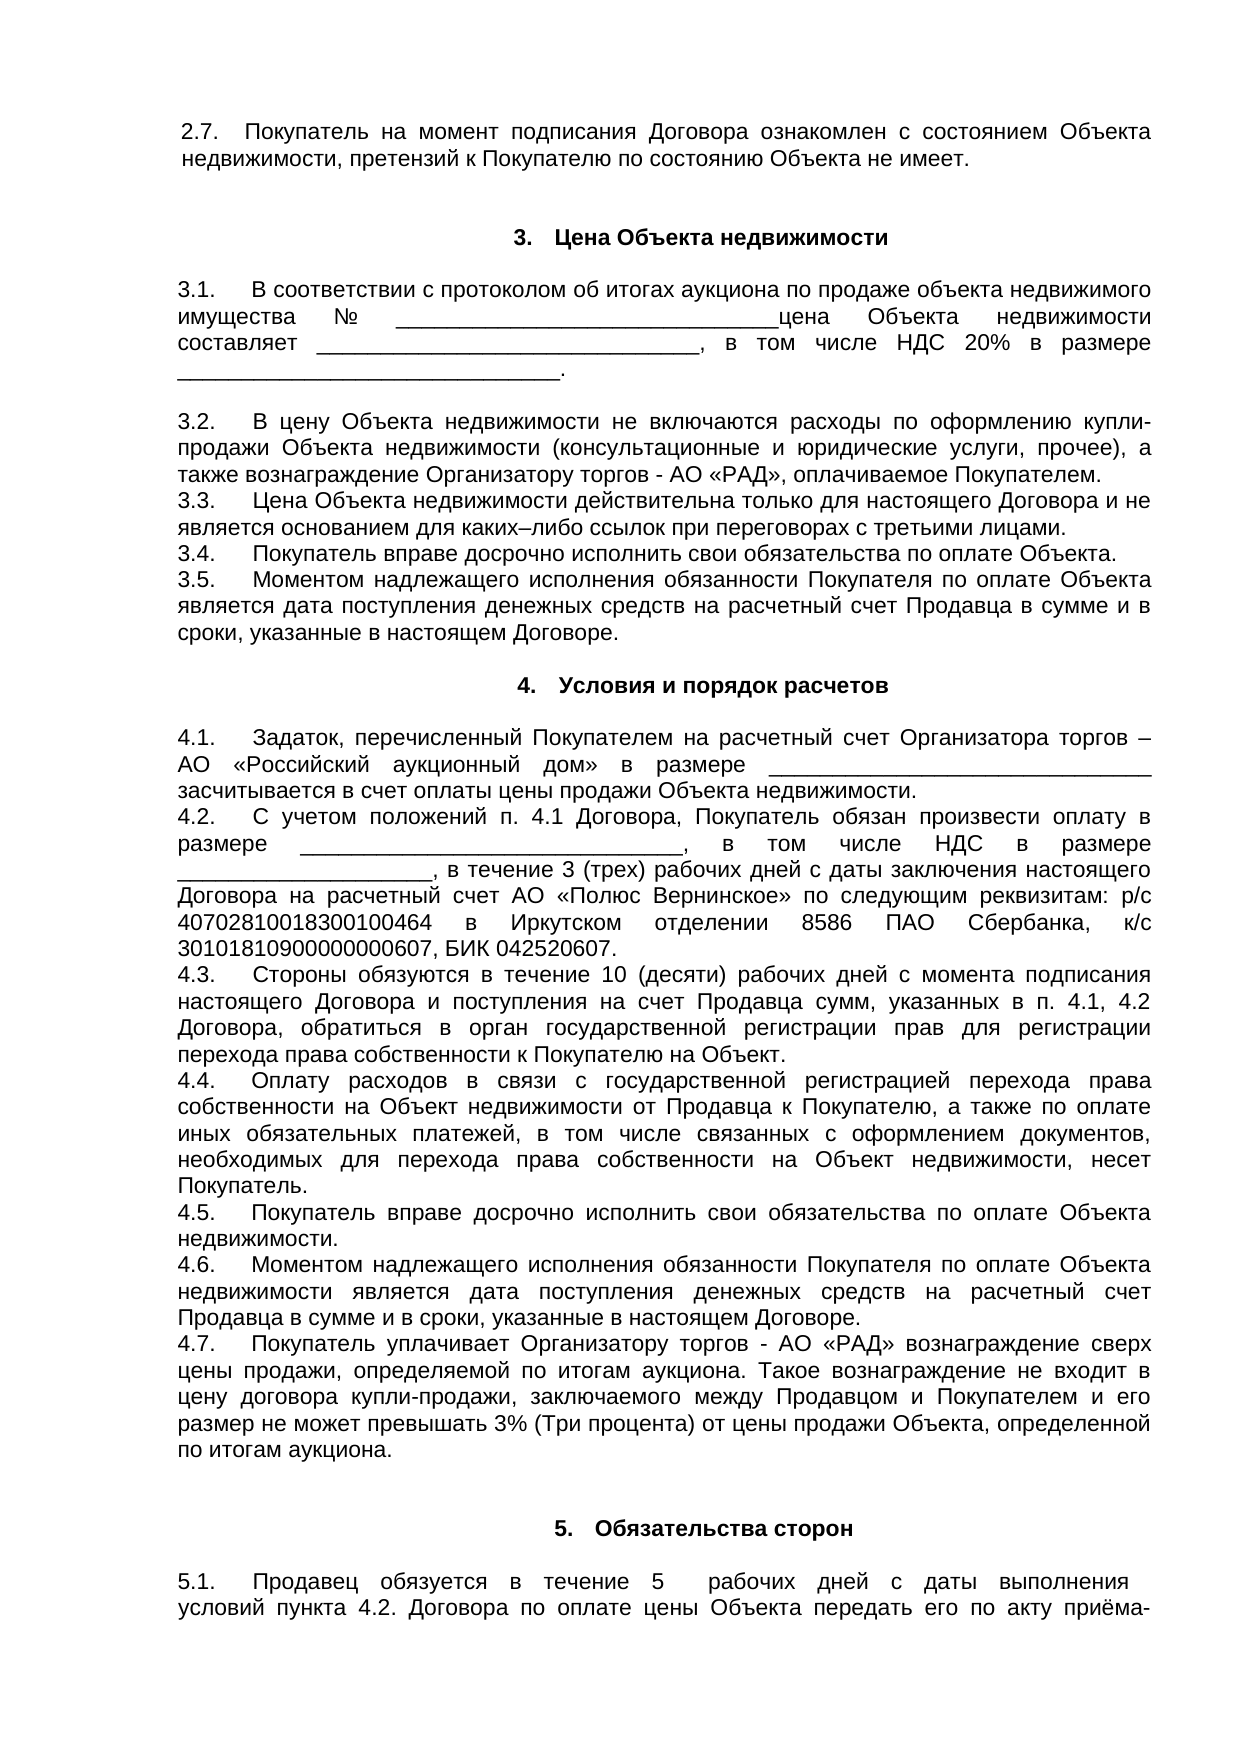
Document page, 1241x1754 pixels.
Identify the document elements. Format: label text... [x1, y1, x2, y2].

list Покупатель вправе досрочно исполнить свои обязательства по оплате Объекта. [177, 540, 1152, 566]
list Цена Объекта недвижимости действительна только для настоящего Договора и не является основанием для каких–либо ссылок при переговорах с третьими лицами. [177, 487, 1152, 540]
list Покупатель на момент подписания Договора ознакомлен с состоянием Объекта недвижимости, претензий к Покупателю по состоянию Объекта не имеет. [181, 118, 1152, 171]
list С учетом положений п. 4.1 Договора, Покупатель обязан произвести оплату в размере ______________________________, в том числе НДС в размере ____________________, в течение 3 (трех) рабочих дней с даты заключения настоящего Договора на расчетный счет АО «Полюс Вернинское» по следующим реквизитам: р/с 40702810018300100464 в Иркутском отделении 8586 ПАО Сбербанка, к/с 30101810900000000607, БИК 042520607. [177, 803, 1152, 961]
list В соответствии с протоколом об итогах аукциона по продаже объекта недвижимого имущества № ______________________________цена Объекта недвижимости составляет ______________________________, в том числе НДС 20% в размере ______________________________. [177, 276, 1152, 382]
list Покупатель уплачивает Организатору торгов - АО «РАД» вознаграждение сверх цены продажи, определяемой по итогам аукциона. Такое вознаграждение не входит в цену договора купли-продажи, заключаемого между Продавцом и Покупателем и его размер не может превышать 3% (Три процента) от цены продажи Объекта, определенной по итогам аукциона. [177, 1330, 1152, 1462]
list Стороны обязуются в течение 10 (десяти) рабочих дней с момента подписания настоящего Договора и поступления на счет Продавца сумм, указанных в п. 4.1, 4.2 Договора, обратиться в орган государственной регистрации прав для регистрации перехода права собственности к Покупателю на Объект. [177, 961, 1152, 1067]
list Моментом надлежащего исполнения обязанности Покупателя по оплате Объекта является дата поступления денежных средств на расчетный счет Продавца в сумме и в сроки, указанные в настоящем Договоре. [177, 566, 1152, 645]
list Задаток, перечисленный Покупателем на расчетный счет Организатора торгов – АО «Российский аукционный дом» в размере ______________________________ засчитывается в счет оплаты цены продажи Объекта недвижимости. [177, 724, 1152, 803]
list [177, 1568, 1152, 1620]
list Условия и порядок расчетов [517, 672, 1152, 698]
list Покупатель вправе досрочно исполнить свои обязательства по оплате Объекта недвижимости. [177, 1199, 1152, 1251]
list Цена Объекта недвижимости [513, 223, 1152, 250]
list В цену Объекта недвижимости не включаются расходы по оформлению купли-продажи Объекта недвижимости (консультационные и юридические услуги, прочее), а также вознаграждение Организатору торгов - АО «РАД», оплачиваемое Покупателем. [177, 408, 1152, 487]
list Обязательства сторон [554, 1515, 1152, 1541]
list Оплату расходов в связи с государственной регистрацией перехода права собственности на Объект недвижимости от Продавца к Покупателю, а также по оплате иных обязательных платежей, в том числе связанных с оформлением документов, необходимых для перехода права собственности на Объект недвижимости, несет Покупатель. [177, 1067, 1152, 1199]
list Моментом надлежащего исполнения обязанности Покупателя по оплате Объекта недвижимости является дата поступления денежных средств на расчетный счет Продавца в сумме и в сроки, указанные в настоящем Договоре. [177, 1251, 1152, 1330]
